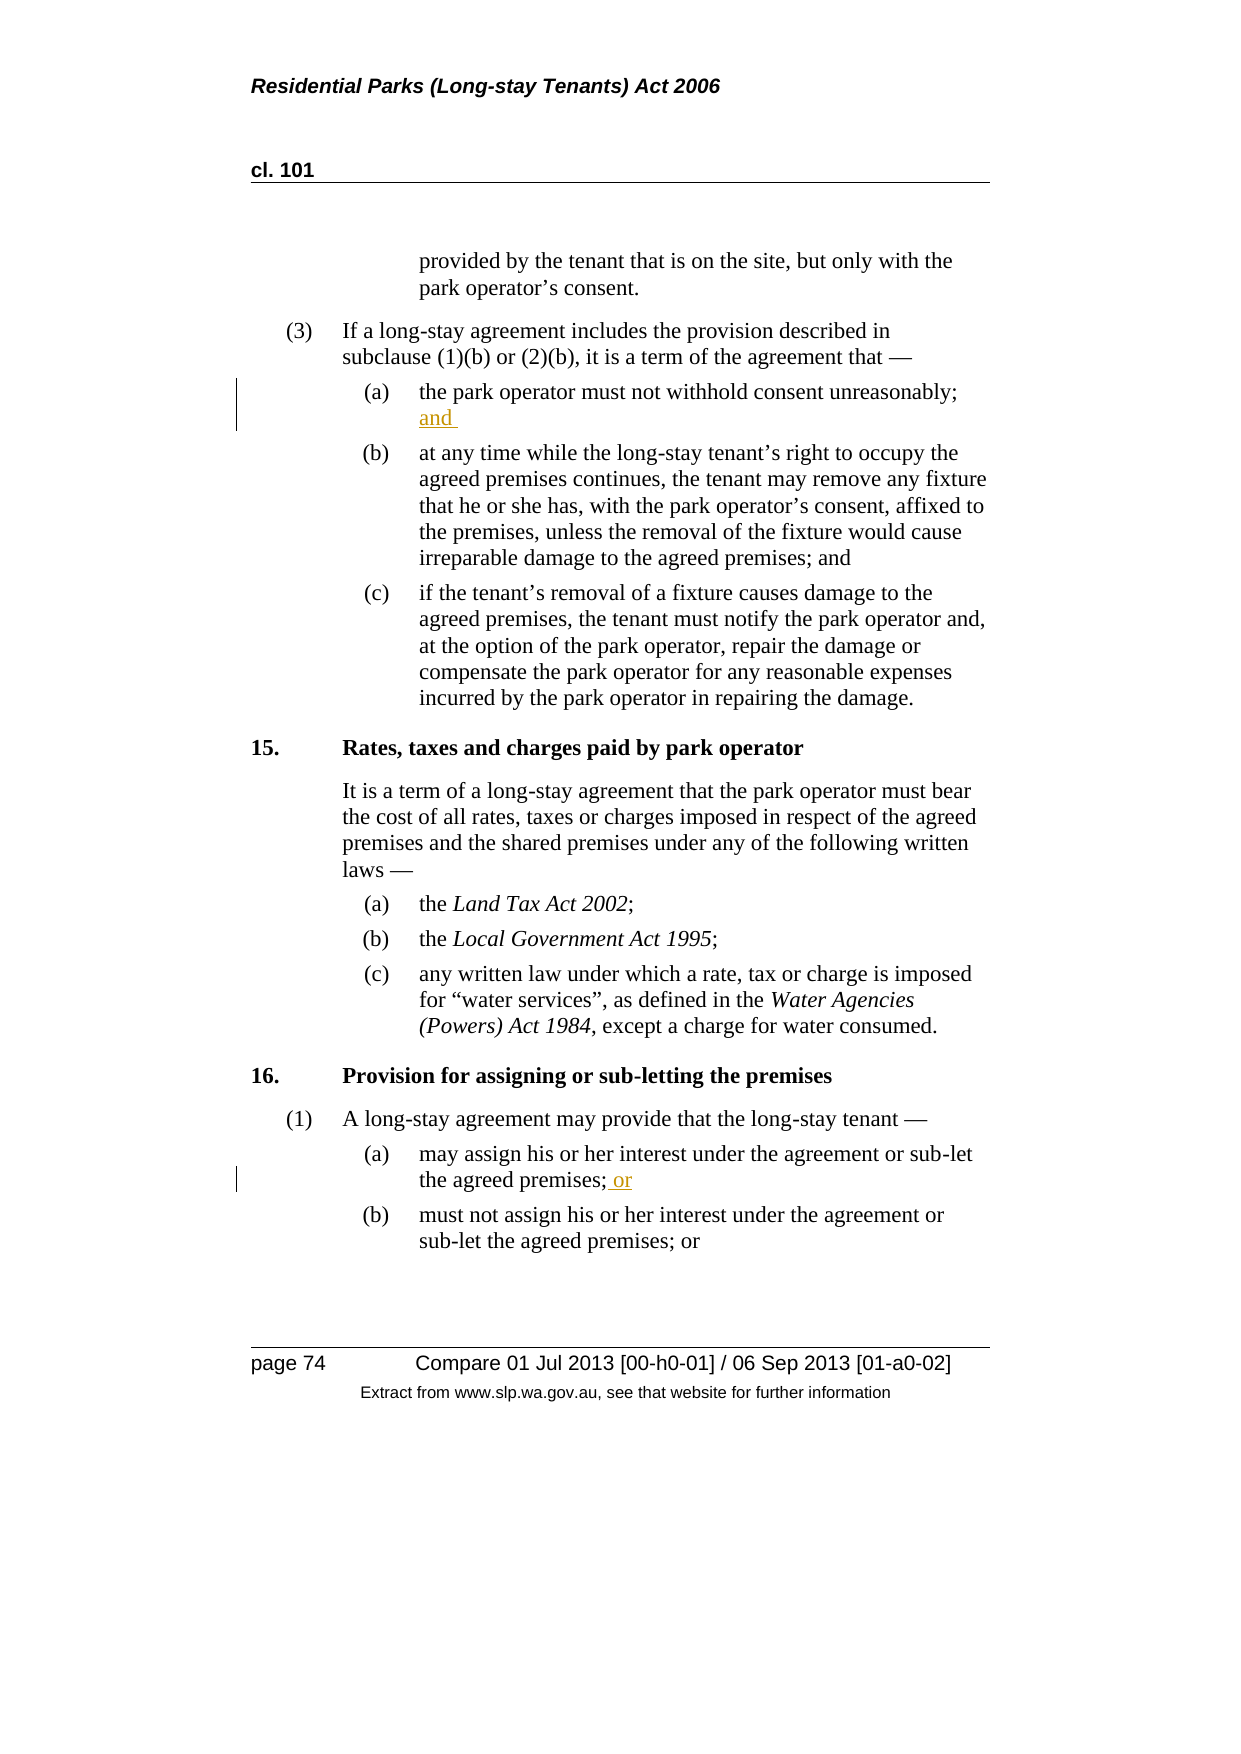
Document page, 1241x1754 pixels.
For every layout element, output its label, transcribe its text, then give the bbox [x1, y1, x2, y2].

text (b) the Local Government Act 1995; [251, 925, 990, 952]
text (a) the park operator must not withhold consent unreasonably; [251, 378, 990, 431]
text It is a term of a long-stay agreement that the park operator must bear the cost of all rates, taxes or charges imposed in respect of the agreed premises and the shared premises under any of the following written laws — [251, 777, 990, 882]
text (b) at any time while the long-stay tenant’s right to occupy the agreed premises continues, the tenant may remove any fixture that he or she has, with the park operator’s consent, affixed to the premises, unless the removal of the fixture would cause irreparable damage to the agreed premises; and [251, 439, 990, 571]
subtitle 16. Provision for assigning or sub-letting the premises [251, 1062, 990, 1088]
text (b) must not assign his or her interest under the agreement or sub-let the agreed premises; or [251, 1201, 990, 1253]
subtitle 15. Rates, taxes and charges paid by park operator [251, 734, 990, 760]
text (3) If a long-stay agreement includes the provision described in subclause (1)(b) or (2)(b), it is a term of the agreement that — [251, 317, 990, 369]
text (1) A long-stay agreement may provide that the long-stay tenant — [251, 1105, 990, 1131]
text (a) may assign his or her interest under the agreement or sub-let the agreed premises; [251, 1139, 990, 1192]
text (a) the Land Tax Act 2002; [251, 891, 990, 917]
text (c) any written law under which a rate, tax or charge is imposed for “water services”, as defined in the Water Agencies (Powers) Act 1984, except a charge for water consumed. [251, 960, 990, 1039]
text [251, 247, 990, 300]
text (c) if the tenant’s removal of a fixture causes damage to the agreed premises, the tenant must notify the park operator and, at the option of the park operator, repair the damage or compensate the park operator for any reasonable expenses incurred by the park operator in repairing the damage. [251, 579, 990, 711]
